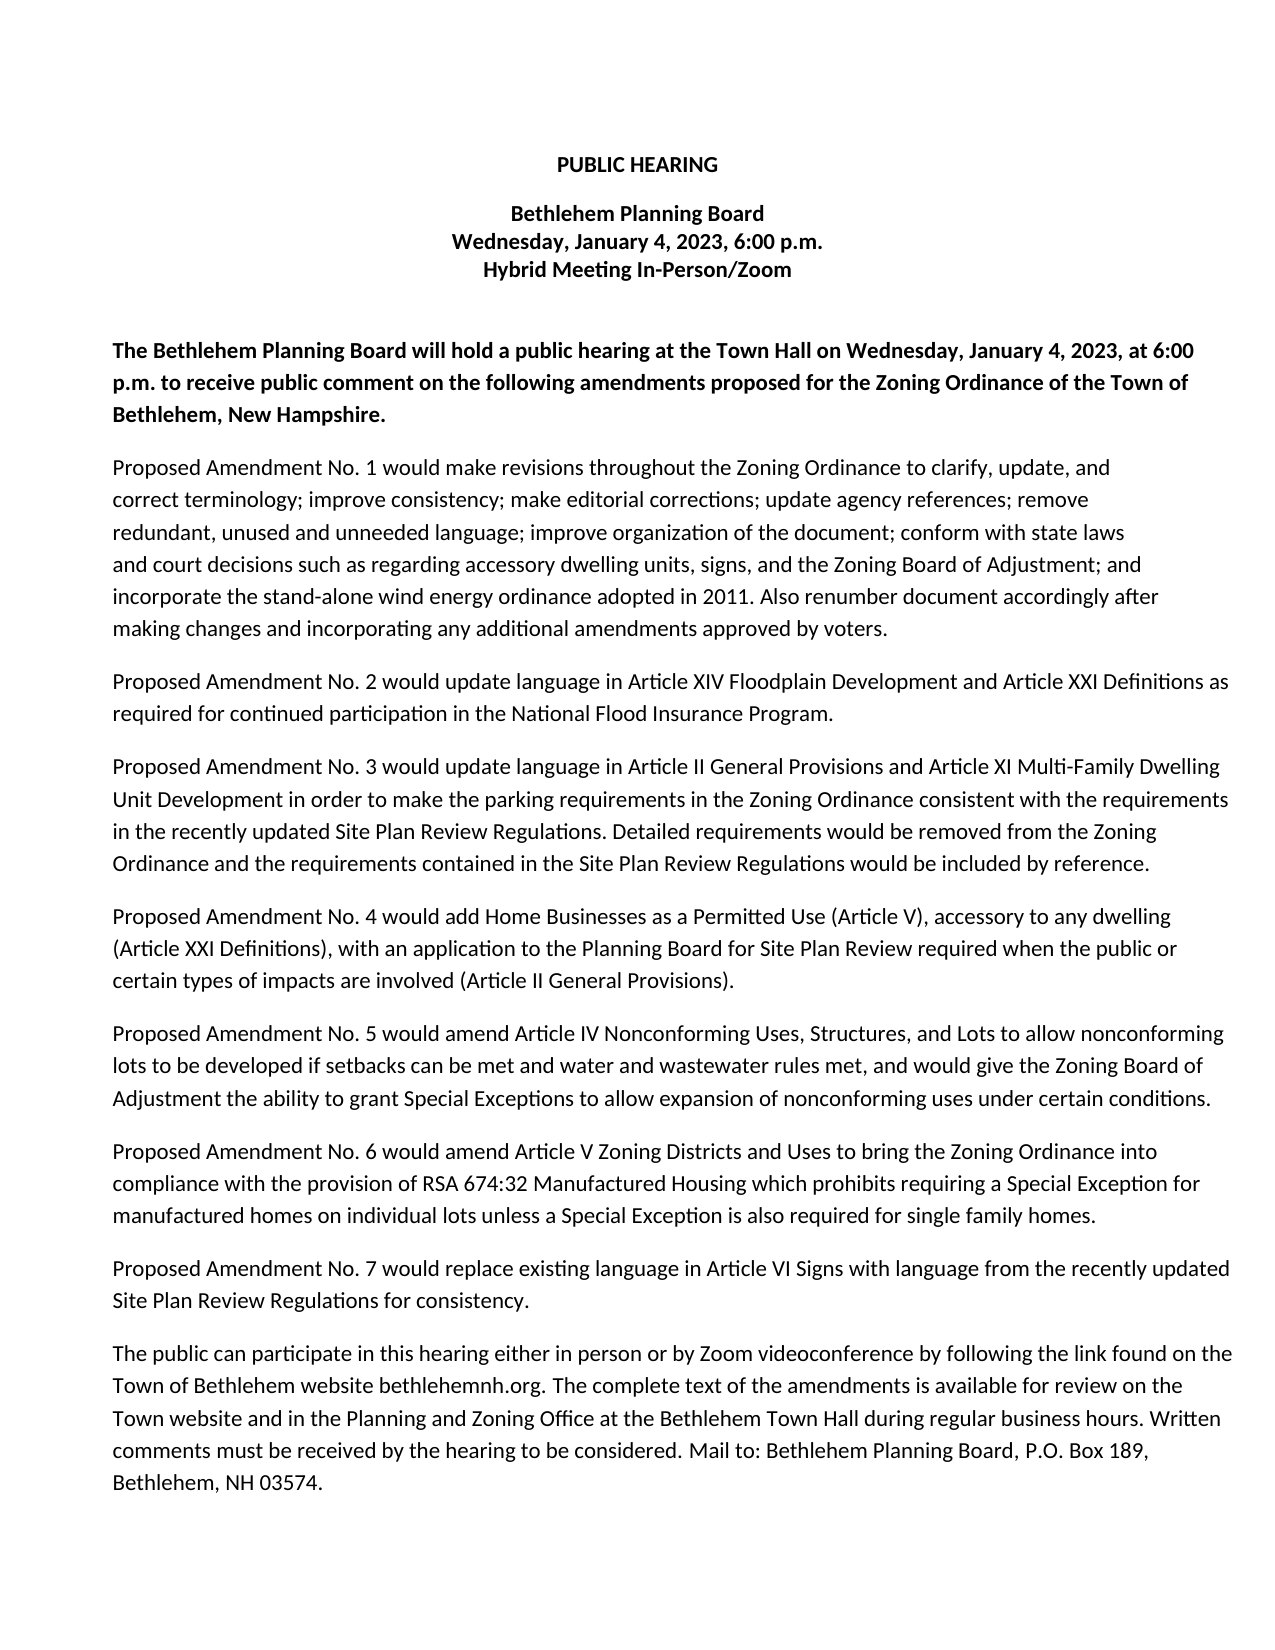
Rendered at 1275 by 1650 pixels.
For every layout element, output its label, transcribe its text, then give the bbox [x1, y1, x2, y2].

text The Bethlehem Planning Board will hold a public hearing at the Town Hall on Wednesday, January 4, 2023, at 6:00 p.m. to receive public comment on the following amendments proposed for the Zoning Ordinance of the Town of Bethlehem, New Hampshire. [112, 336, 1237, 428]
text Proposed Amendment No. 3 would update language in Article II General Provisions and Article XI Multi-Family Dwelling Unit Development in order to make the parking requirements in the Zoning Ordinance consistent with the requirements in the recently updated Site Plan Review Regulations. Detailed requirements would be removed from the Zoning Ordinance and the requirements contained in the Site Plan Review Regulations would be included by reference. [112, 752, 1237, 877]
text Wednesday, January 4, 2023, 6:00 p.m. [112, 227, 1162, 255]
text PUBLIC HEARING [112, 150, 1162, 178]
text The public can participate in this hearing either in person or by Zoom videoconference by following the link found on the Town of Bethlehem website bethlehemnh.org. The complete text of the amendments is available for review on the Town website and in the Planning and Zoning Office at the Bethlehem Town Hall during regular business hours. Written comments must be received by the hearing to be considered. Mail to: Bethlehem Planning Board, P.O. Box 189, Bethlehem, NH 03574. [112, 1339, 1237, 1496]
text Hybrid Meeting In-Person/Zoom [112, 255, 1162, 283]
text Bethlehem Planning Board [112, 199, 1162, 227]
text Proposed Amendment No. 5 would amend Article IV Nonconforming Uses, Structures, and Lots to allow nonconforming lots to be developed if setbacks can be met and water and wastewater rules met, and would give the Zoning Board of Adjustment the ability to grant Special Exceptions to allow expansion of nonconforming uses under certain conditions. [112, 1019, 1237, 1112]
text Proposed Amendment No. 4 would add Home Businesses as a Permitted Use (Article V), accessory to any dwelling (Article XXI Definitions), with an application to the Planning Board for Site Plan Review required when the public or certain types of impacts are involved (Article II General Provisions). [112, 902, 1237, 994]
text Proposed Amendment No. 6 would amend Article V Zoning Districts and Uses to bring the Zoning Ordinance into compliance with the provision of RSA 674:32 Manufactured Housing which prohibits requiring a Special Exception for manufactured homes on individual lots unless a Special Exception is also required for single family homes. [112, 1137, 1237, 1229]
text Proposed Amendment No. 7 would replace existing language in Article VI Signs with language from the recently updated Site Plan Review Regulations for consistency. [112, 1254, 1237, 1314]
text Proposed Amendment No. 2 would update language in Article XIV Floodplain Development and Article XXI Definitions as required for continued participation in the National Flood Insurance Program. [112, 667, 1237, 727]
text Proposed Amendment No. 1 would make revisions throughout the Zoning Ordinance to clarify, update, and correct terminology; improve consistency; make editorial corrections; update agency references; remove redundant, unused and unneeded language; improve organization of the document; conform with state laws and court decisions such as regarding accessory dwelling units, signs, and the Zoning Board of Adjustment; and incorporate the stand-alone wind energy ordinance adopted in 2011. Also renumber document accordingly after making changes and incorporating any additional amendments approved by voters. [112, 453, 1162, 642]
